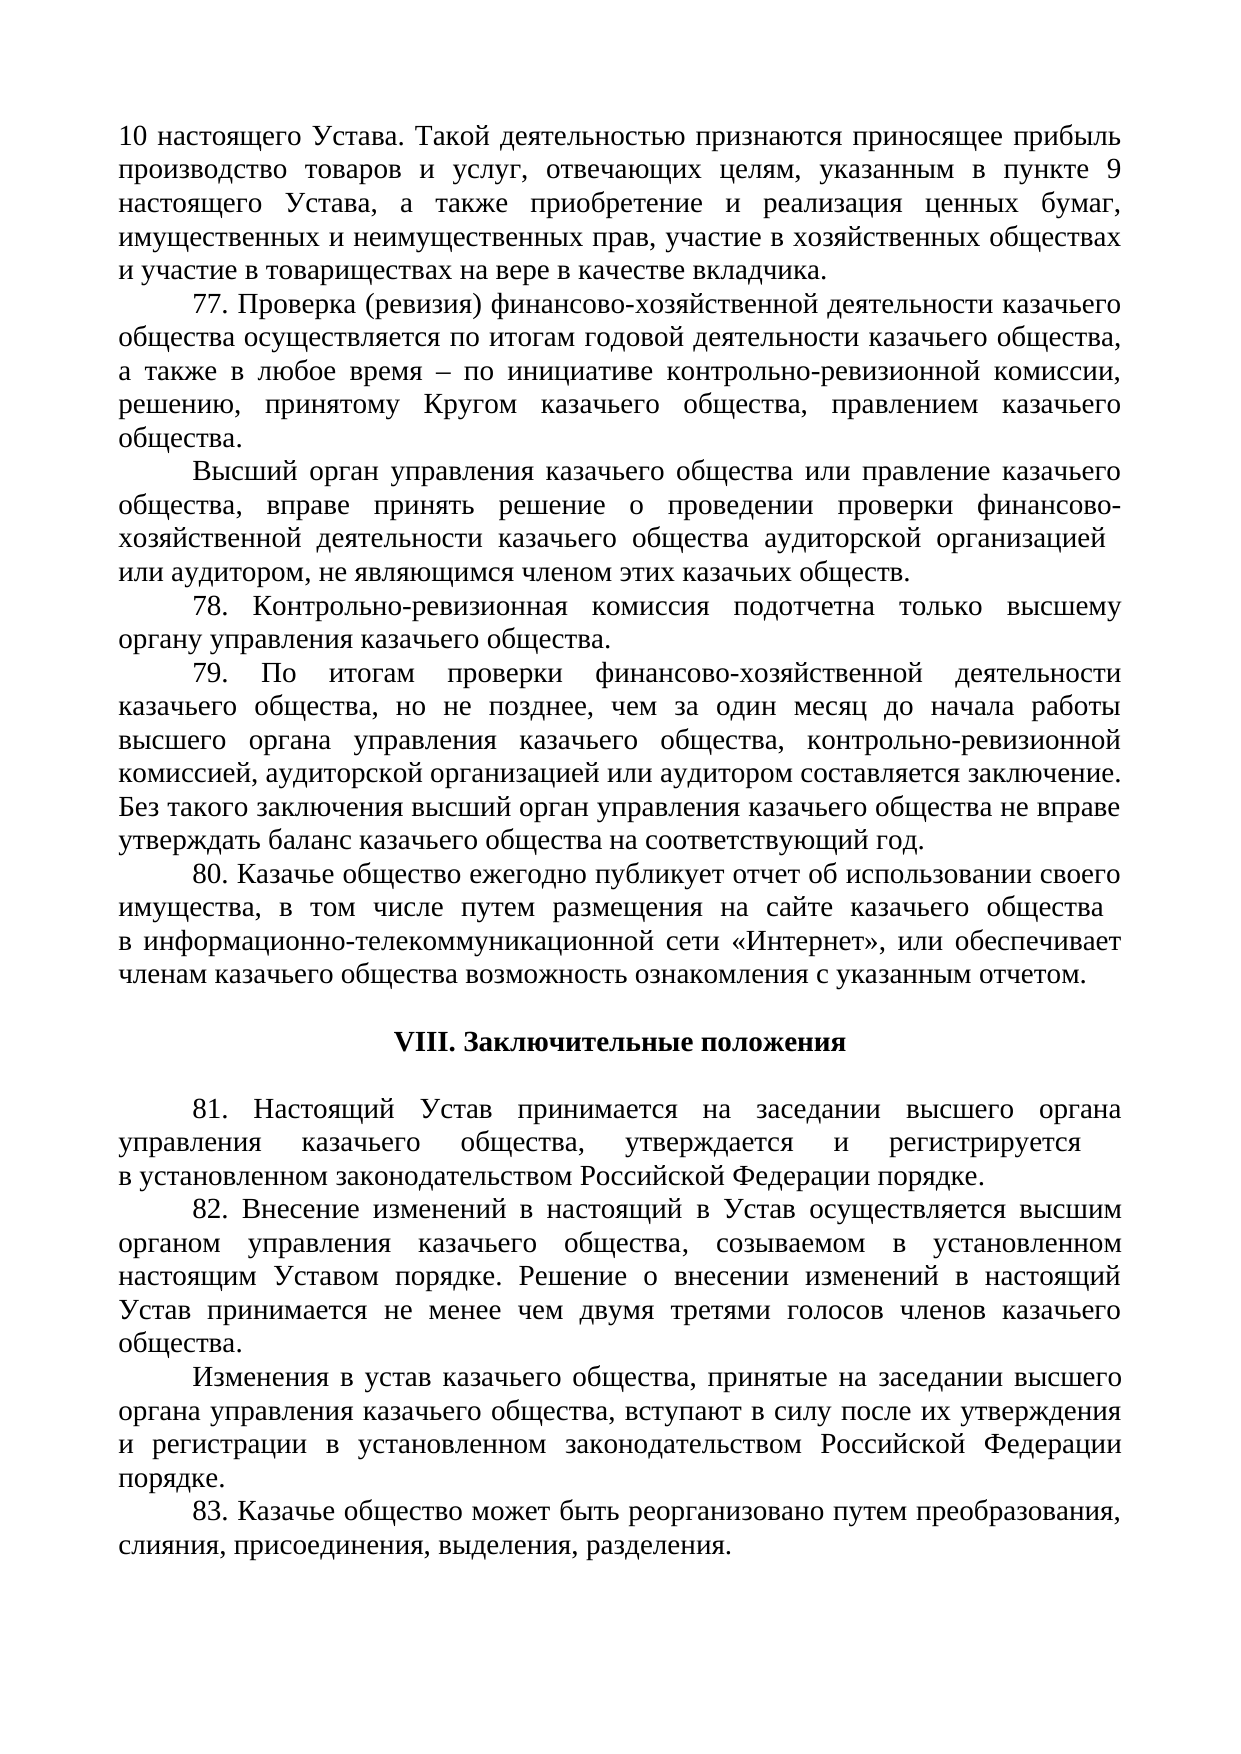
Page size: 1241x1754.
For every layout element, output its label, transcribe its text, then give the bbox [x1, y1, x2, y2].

text 80. Казачье общество ежегодно публикует отчет об использовании своего имущества, в том числе путем размещения на сайте казачьего общества в информационно-телекоммуникационной сети «Интернет», или обеспечивает членам казачьего общества возможность ознакомления с указанным отчетом. [118, 856, 1122, 990]
text Изменения в устав казачьего общества, принятые на заседании высшего органа управления казачьего общества, вступают в силу после их утверждения и регистрации в установленном законодательством Российской Федерации порядке. [118, 1359, 1122, 1493]
text 78. Контрольно-ревизионная комиссия подотчетна только высшему органу управления казачьего общества. [118, 588, 1122, 655]
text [118, 118, 1122, 286]
text 77. Проверка (ревизия) финансово-хозяйственной деятельности казачьего общества осуществляется по итогам годовой деятельности казачьего общества, а также в любое время – по инициативе контрольно-ревизионной комиссии, решению, принятому Кругом казачьего общества, правлением казачьего общества. [118, 286, 1122, 453]
text 83. Казачье общество может быть реорганизовано путем преобразования, слияния, присоединения, выделения, разделения. [118, 1493, 1122, 1560]
text Высший орган управления казачьего общества или правление казачьего общества, вправе принять решение о проведении проверки финансово-хозяйственной деятельности казачьего общества аудиторской организацией или аудитором, не являющимся членом этих казачьих обществ. [118, 453, 1122, 588]
text 79. По итогам проверки финансово-хозяйственной деятельности казачьего общества, но не позднее, чем за один месяц до начала работы высшего органа управления казачьего общества, контрольно-ревизионной комиссией, аудиторской организацией или аудитором составляется заключение. Без такого заключения высший орган управления казачьего общества не вправе утверждать баланс казачьего общества на соответствующий год. [118, 655, 1122, 856]
text 82. Внесение изменений в настоящий в Устав осуществляется высшим органом управления казачьего общества, созываемом в установленном настоящим Уставом порядке. Решение о внесении изменений в настоящий Устав принимается не менее чем двумя третями голосов членов казачьего общества. [118, 1191, 1122, 1359]
text 81. Настоящий Устав принимается на заседании высшего органа управления казачьего общества, утверждается и регистрируется в установленном законодательством Российской Федерации порядке. [118, 1091, 1122, 1191]
text VIII. Заключительные положения [118, 1024, 1122, 1057]
